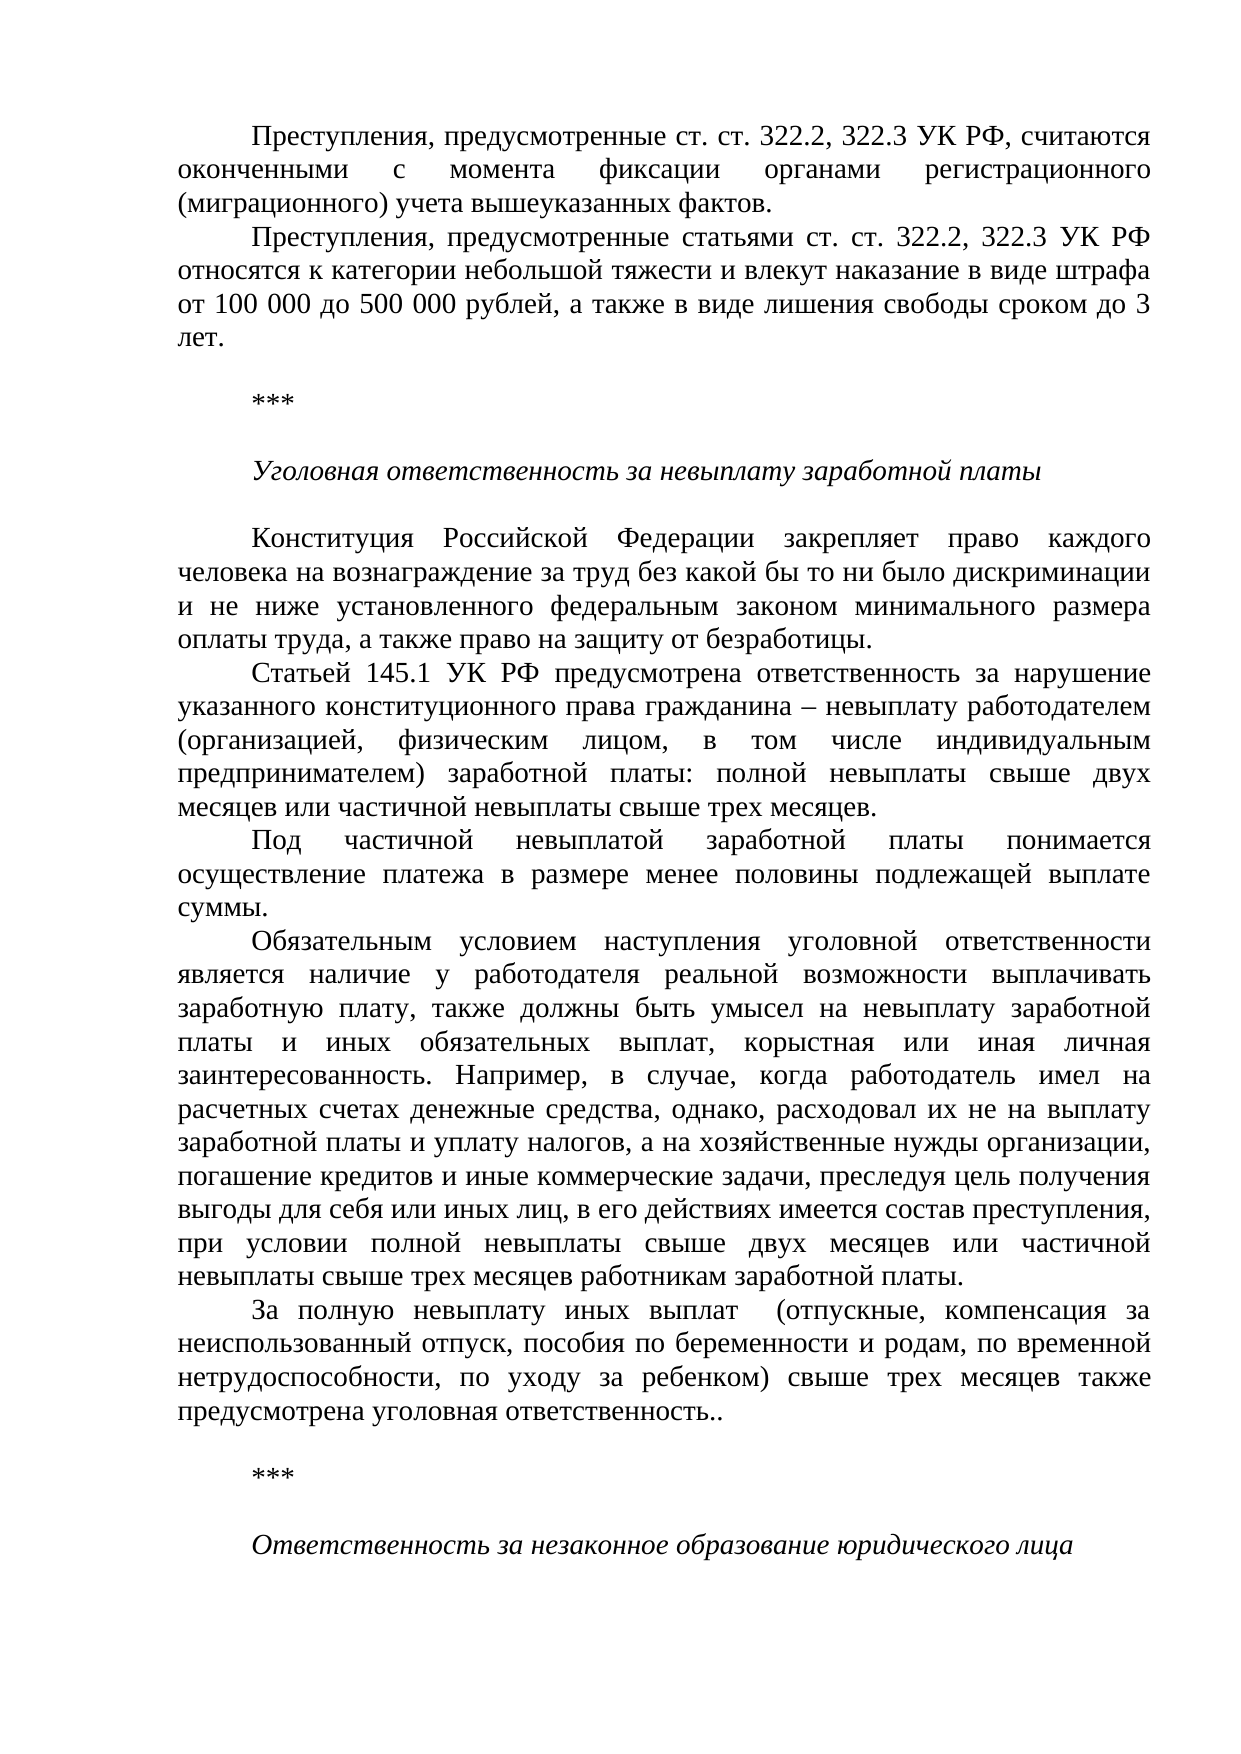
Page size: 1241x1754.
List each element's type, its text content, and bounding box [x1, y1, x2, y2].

text Уголовная ответственность за невыплату заработной платы [177, 453, 1152, 487]
text За полную невыплату иных выплат (отпускные, компенсация за неиспользованный отпуск, пособия по беременности и родам, по временной нетрудоспособности, по уходу за ребенком) свыше трех месяцев также предусмотрена уголовная ответственность.. [177, 1292, 1152, 1426]
text Преступления, предусмотренные статьями ст. ст. 322.2, 322.3 УК РФ относятся к категории небольшой тяжести и влекут наказание в виде штрафа от 100 000 до 500 000 рублей, а также в виде лишения свободы сроком до 3 лет. [177, 219, 1152, 353]
text *** [177, 386, 1152, 420]
text Преступления, предусмотренные ст. ст. 322.2, 322.3 УК РФ, считаются оконченными с момента фиксации органами регистрационного (миграционного) учета вышеуказанных фактов. [177, 118, 1152, 219]
text Конституция Российской Федерации закрепляет право каждого человека на вознаграждение за труд без какой бы то ни было дискриминации и не ниже установленного федеральным законом минимального размера оплаты труда, а также право на защиту от безработицы. [177, 521, 1152, 655]
text Обязательным условием наступления уголовной ответственности является наличие у работодателя реальной возможности выплачивать заработную плату, также должны быть умысел на невыплату заработной платы и иных обязательных выплат, корыстная или иная личная заинтересованность. Например, в случае, когда работодатель имел на расчетных счетах денежные средства, однако, расходовал их не на выплату заработной платы и уплату налогов, а на хозяйственные нужды организации, погашение кредитов и иные коммерческие задачи, преследуя цель получения выгоды для себя или иных лиц, в его действиях имеется состав преступления, при условии полной невыплаты свыше двух месяцев или частичной невыплаты свыше трех месяцев работникам заработной платы. [177, 923, 1152, 1292]
text Статьей 145.1 УК РФ предусмотрена ответственность за нарушение указанного конституционного права гражданина – невыплату работодателем (организацией, физическим лицом, в том числе индивидуальным предпринимателем) заработной платы: полной невыплаты свыше двух месяцев или частичной невыплаты свыше трех месяцев. [177, 655, 1152, 822]
text Ответственность за незаконное образование юридического лица [177, 1527, 1152, 1560]
text Под частичной невыплатой заработной платы понимается осуществление платежа в размере менее половины подлежащей выплате суммы. [177, 822, 1152, 923]
text *** [177, 1460, 1152, 1493]
